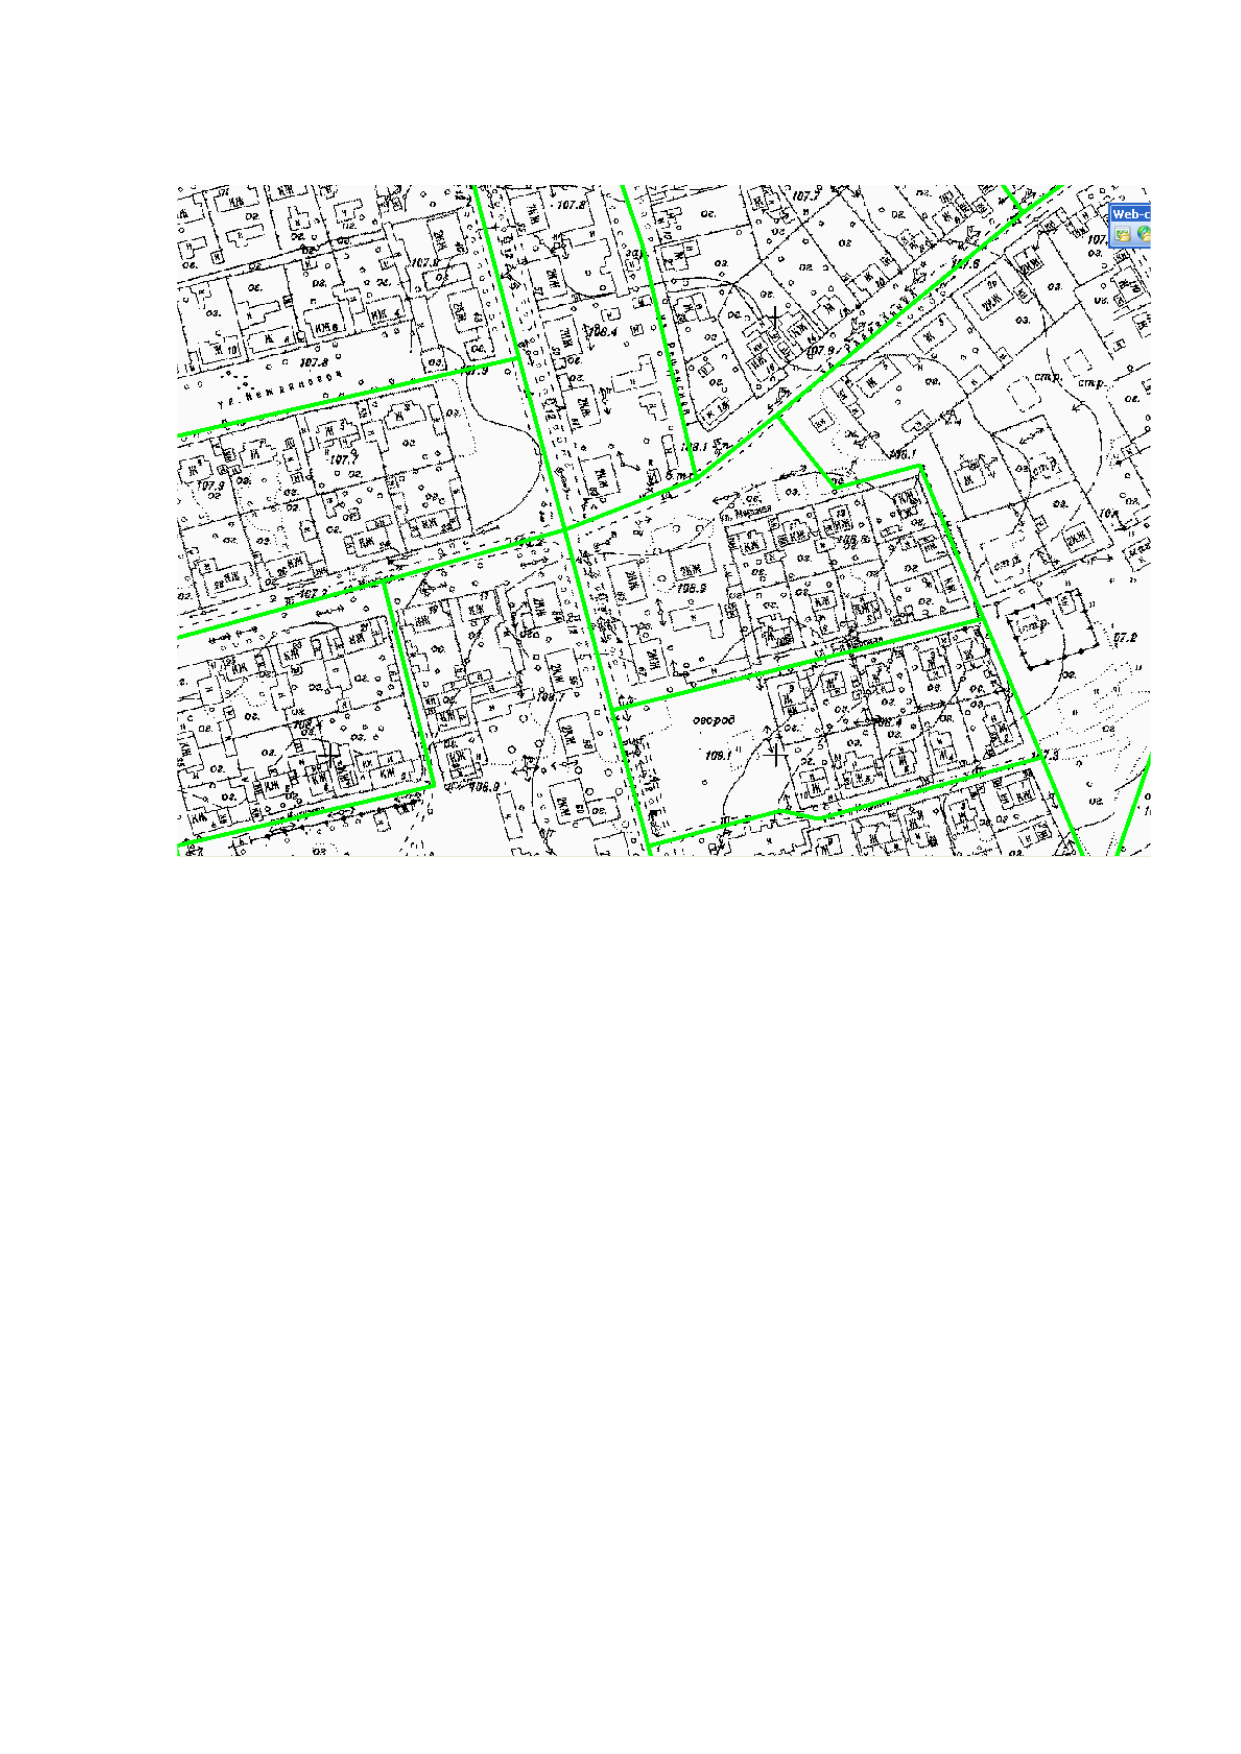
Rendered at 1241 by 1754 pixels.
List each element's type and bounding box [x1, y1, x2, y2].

picture [177, 185, 1151, 857]
